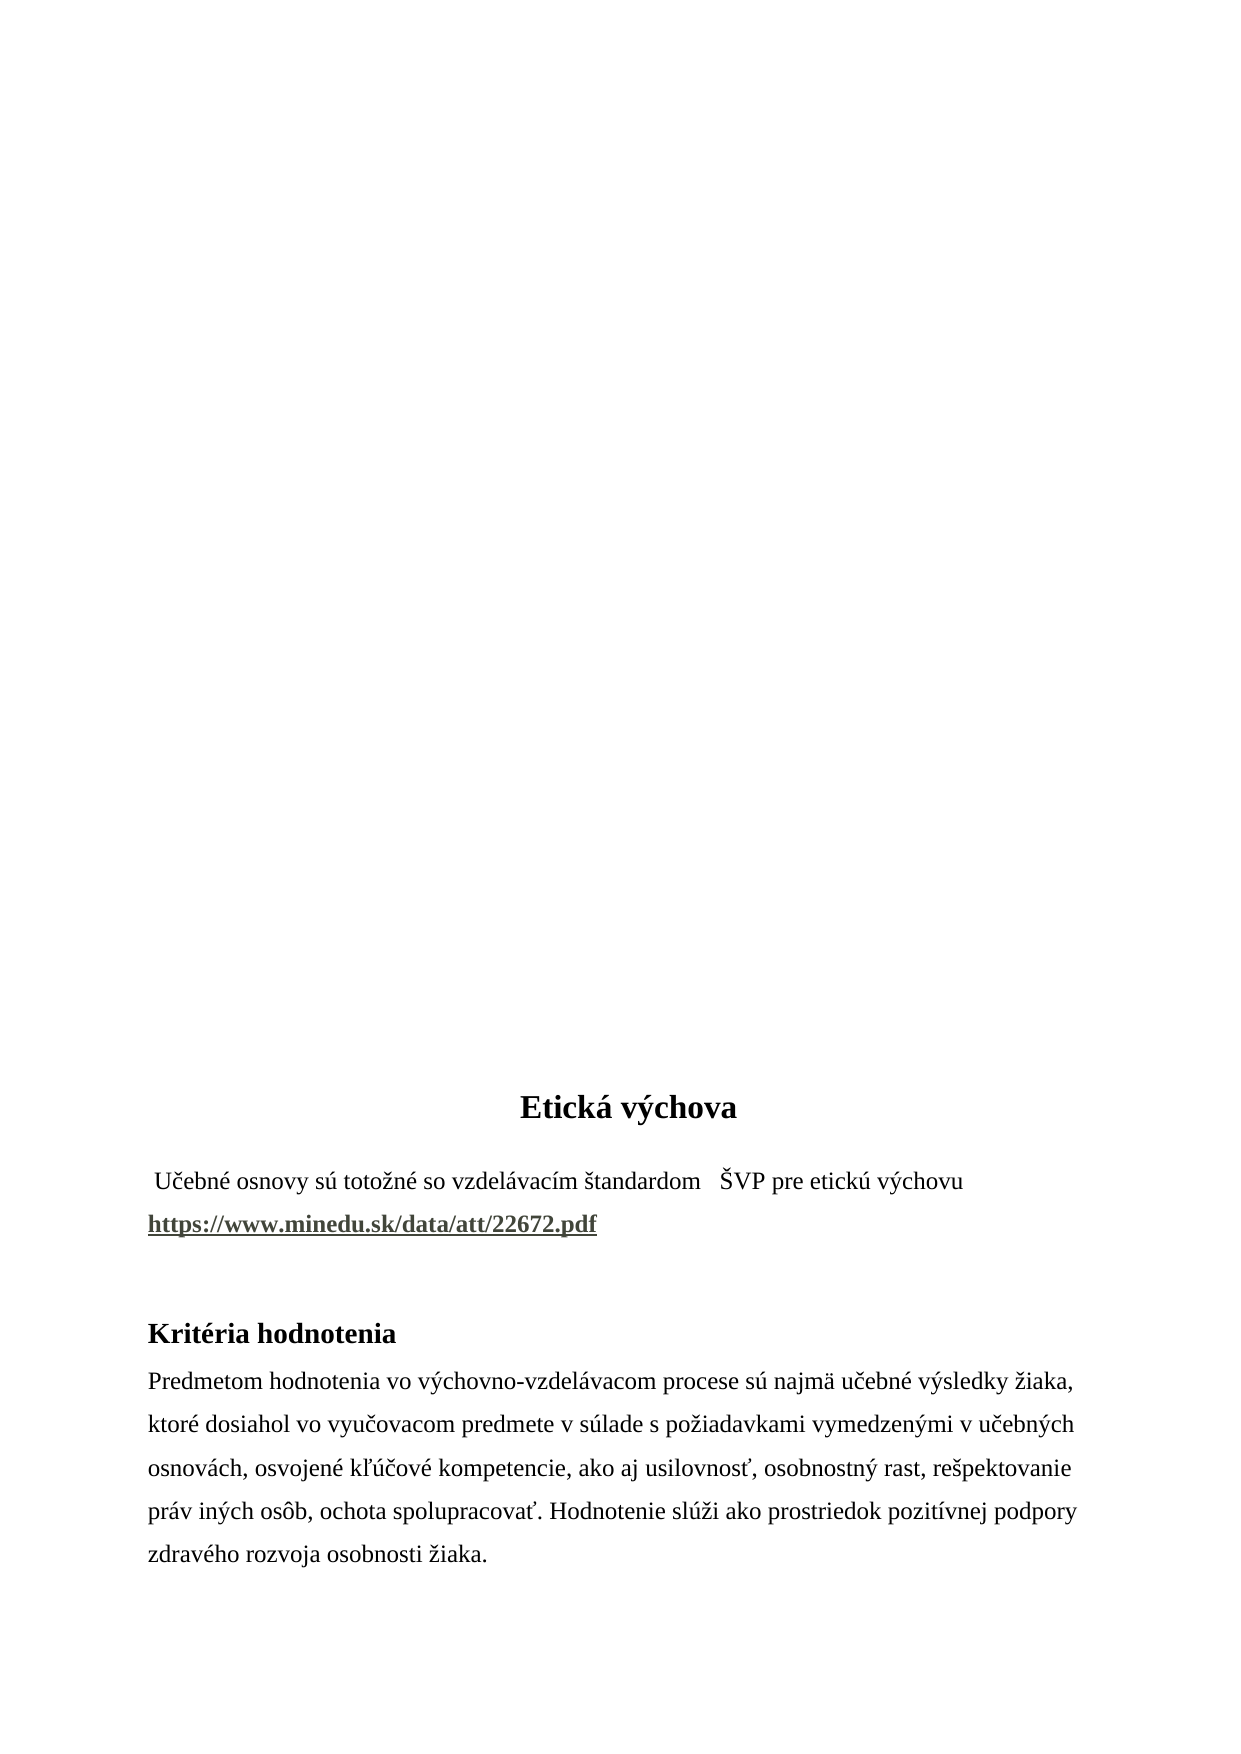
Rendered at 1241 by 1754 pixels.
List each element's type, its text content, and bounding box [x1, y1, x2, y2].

text Etická výchova [148, 1323, 1093, 1361]
text Učebné osnovy sú totožné so vzdelávacím štandardom ŠVP pre etickú výchovu https://www.minedu.sk/data/att/22672.pdf [148, 1401, 1093, 1473]
text Kritéria hodnotenia [148, 1551, 1093, 1585]
